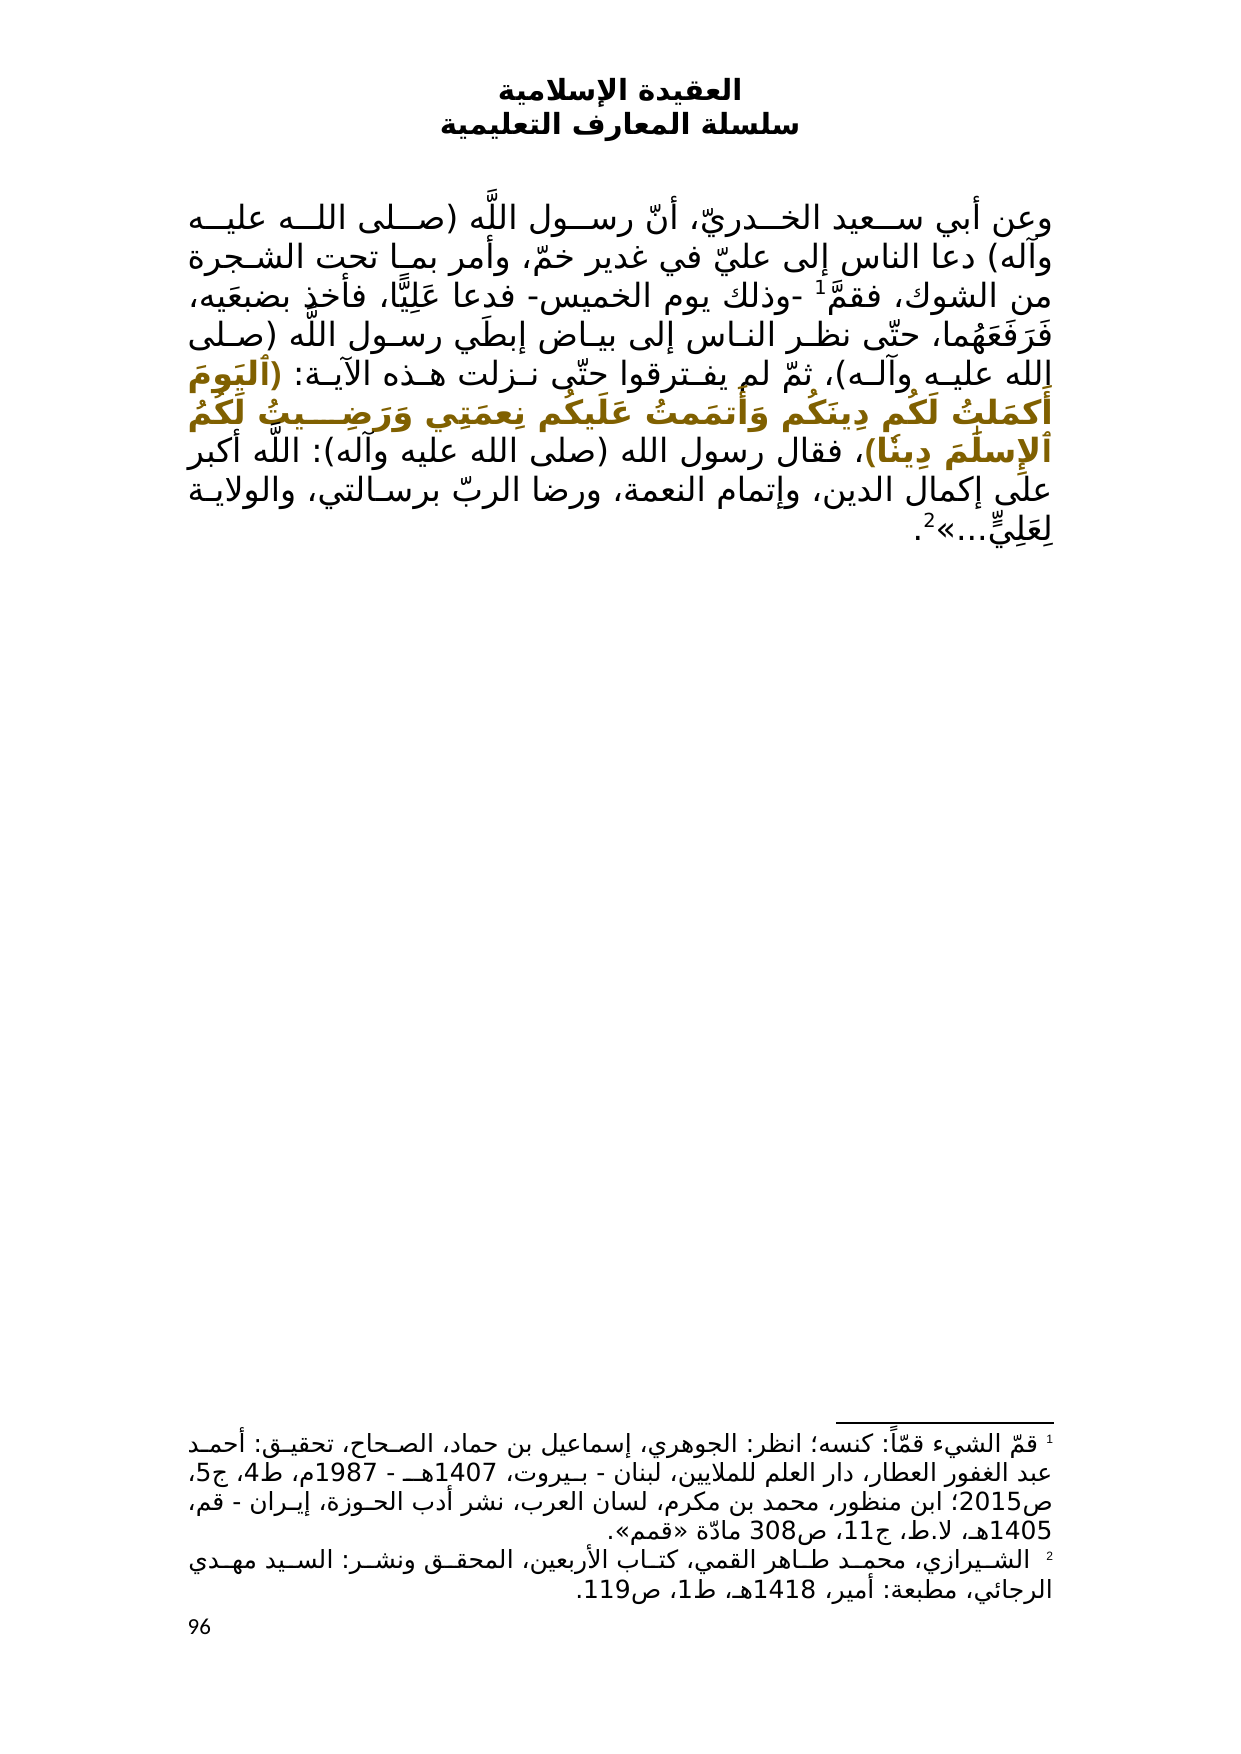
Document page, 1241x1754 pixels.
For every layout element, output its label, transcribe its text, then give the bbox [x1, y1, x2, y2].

text وعن أبي سعيد الخدريّ، أنّ رسول اللَّه (صلى الله عليه وآله) دعا الناس إلى عليّ في غدير خمّ، وأمر بما تحت الشجرة من الشوك، فقمَّ -وذلك يوم الخميس- فدعا عَلِيًّا، فأخذ بضبعَيه، فَرَفَعَهُما، حتّى نظر الناس إلى بياض إبطَي رسول اللَّه (صلى الله عليه وآله)، ثمّ لم يفترقوا حتّى نزلت هذه الآية: ﴿ٱليَومَ أَكمَلتُ لَكُم دِينَكُم وَأَتمَمتُ عَلَيكُم نِعمَتِي وَرَضِيتُ لَكُمُ ٱلإِسلَٰمَ دِينٗا﴾، فقال رسول الله (صلى الله عليه وآله): اللَّه أكبر على إكمال الدين، وإتمام النعمة، ورضا الربّ برسالتي، والولاية لِعَلِيٍّ...». [187, 199, 1053, 548]
